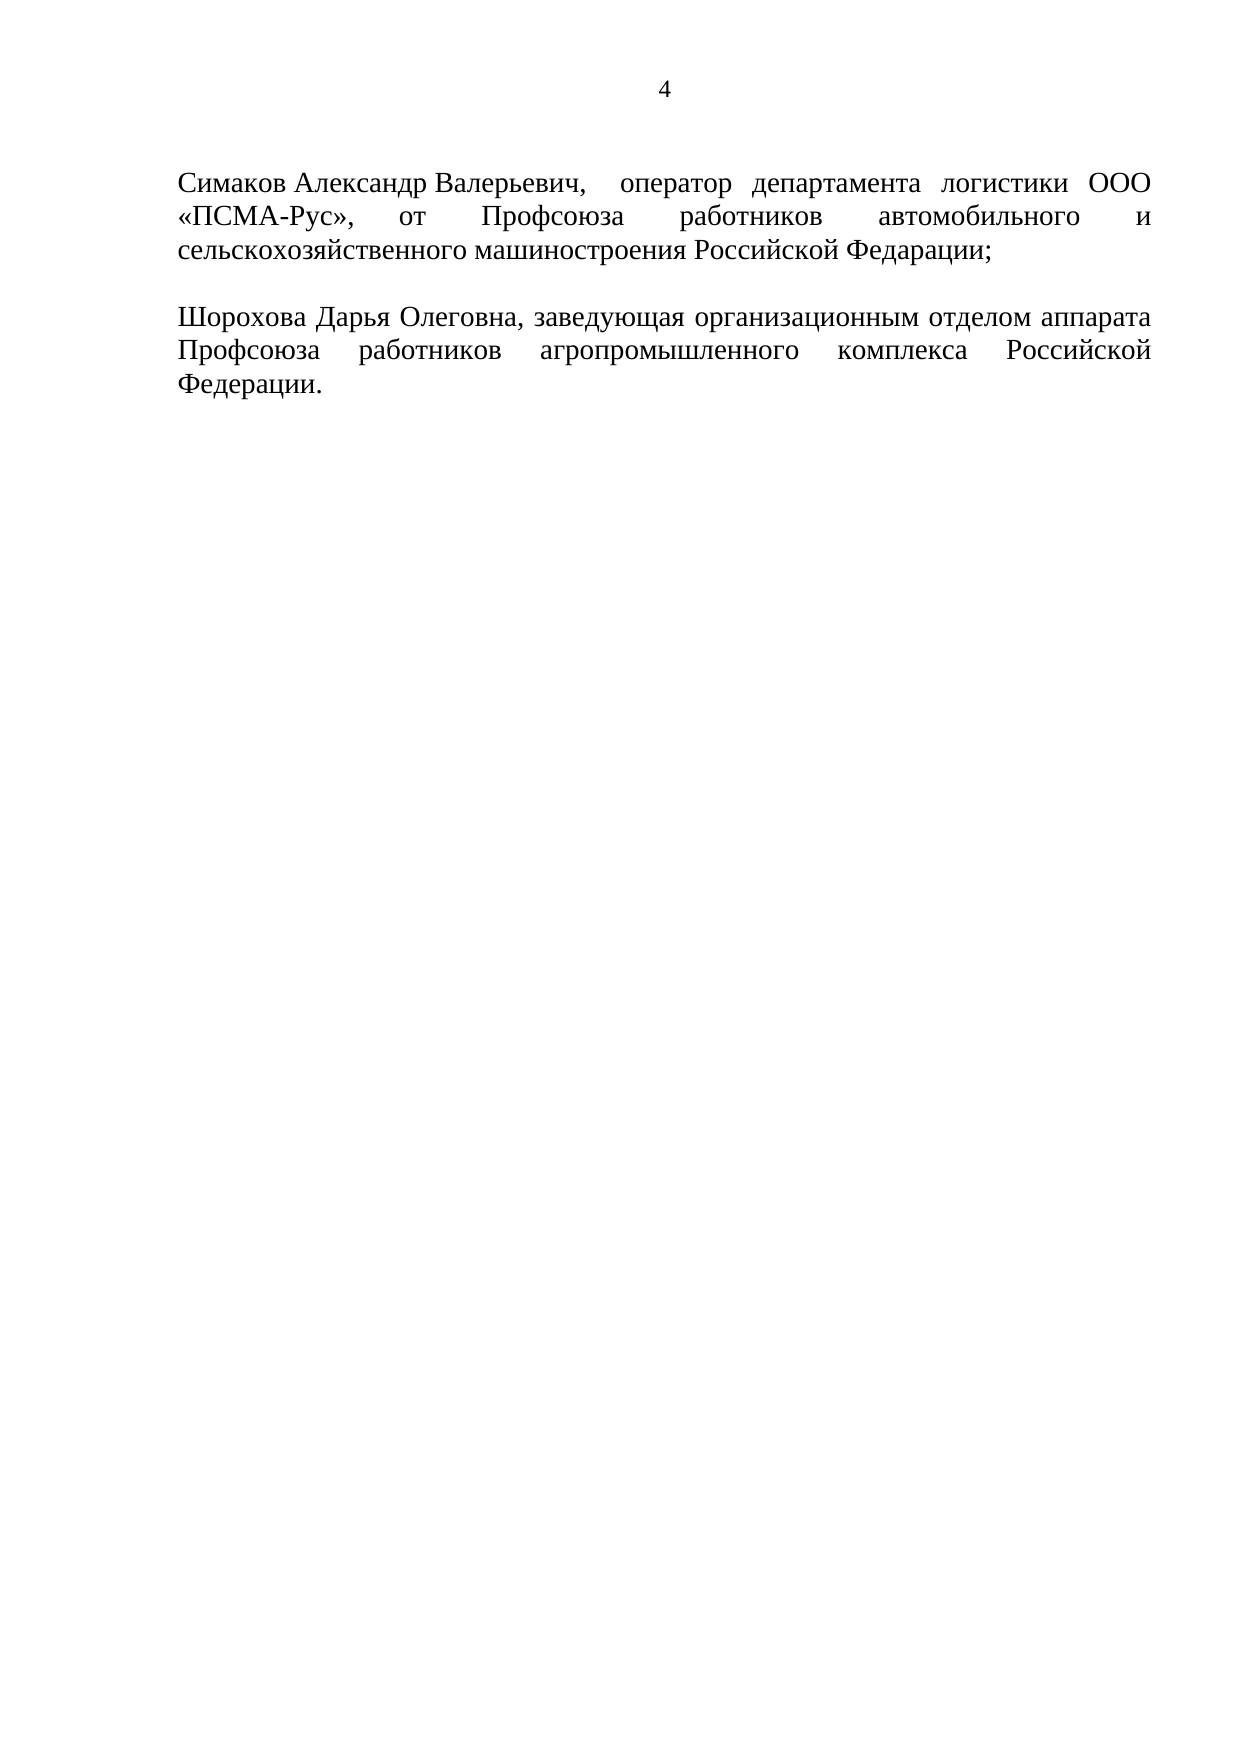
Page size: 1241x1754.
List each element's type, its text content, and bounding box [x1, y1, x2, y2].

text Симаков Александр Валерьевич, оператор департамента логистики ООО «ПСМА-Рус», от Профсоюза работников автомобильного и сельскохозяйственного машиностроения Российской Федарации; [177, 165, 1152, 265]
text Шорохова Дарья Олеговна, заведующая организационным отделом аппарата Профсоюза работников агропромышленного комплекса Российской Федерации. [177, 299, 1152, 399]
